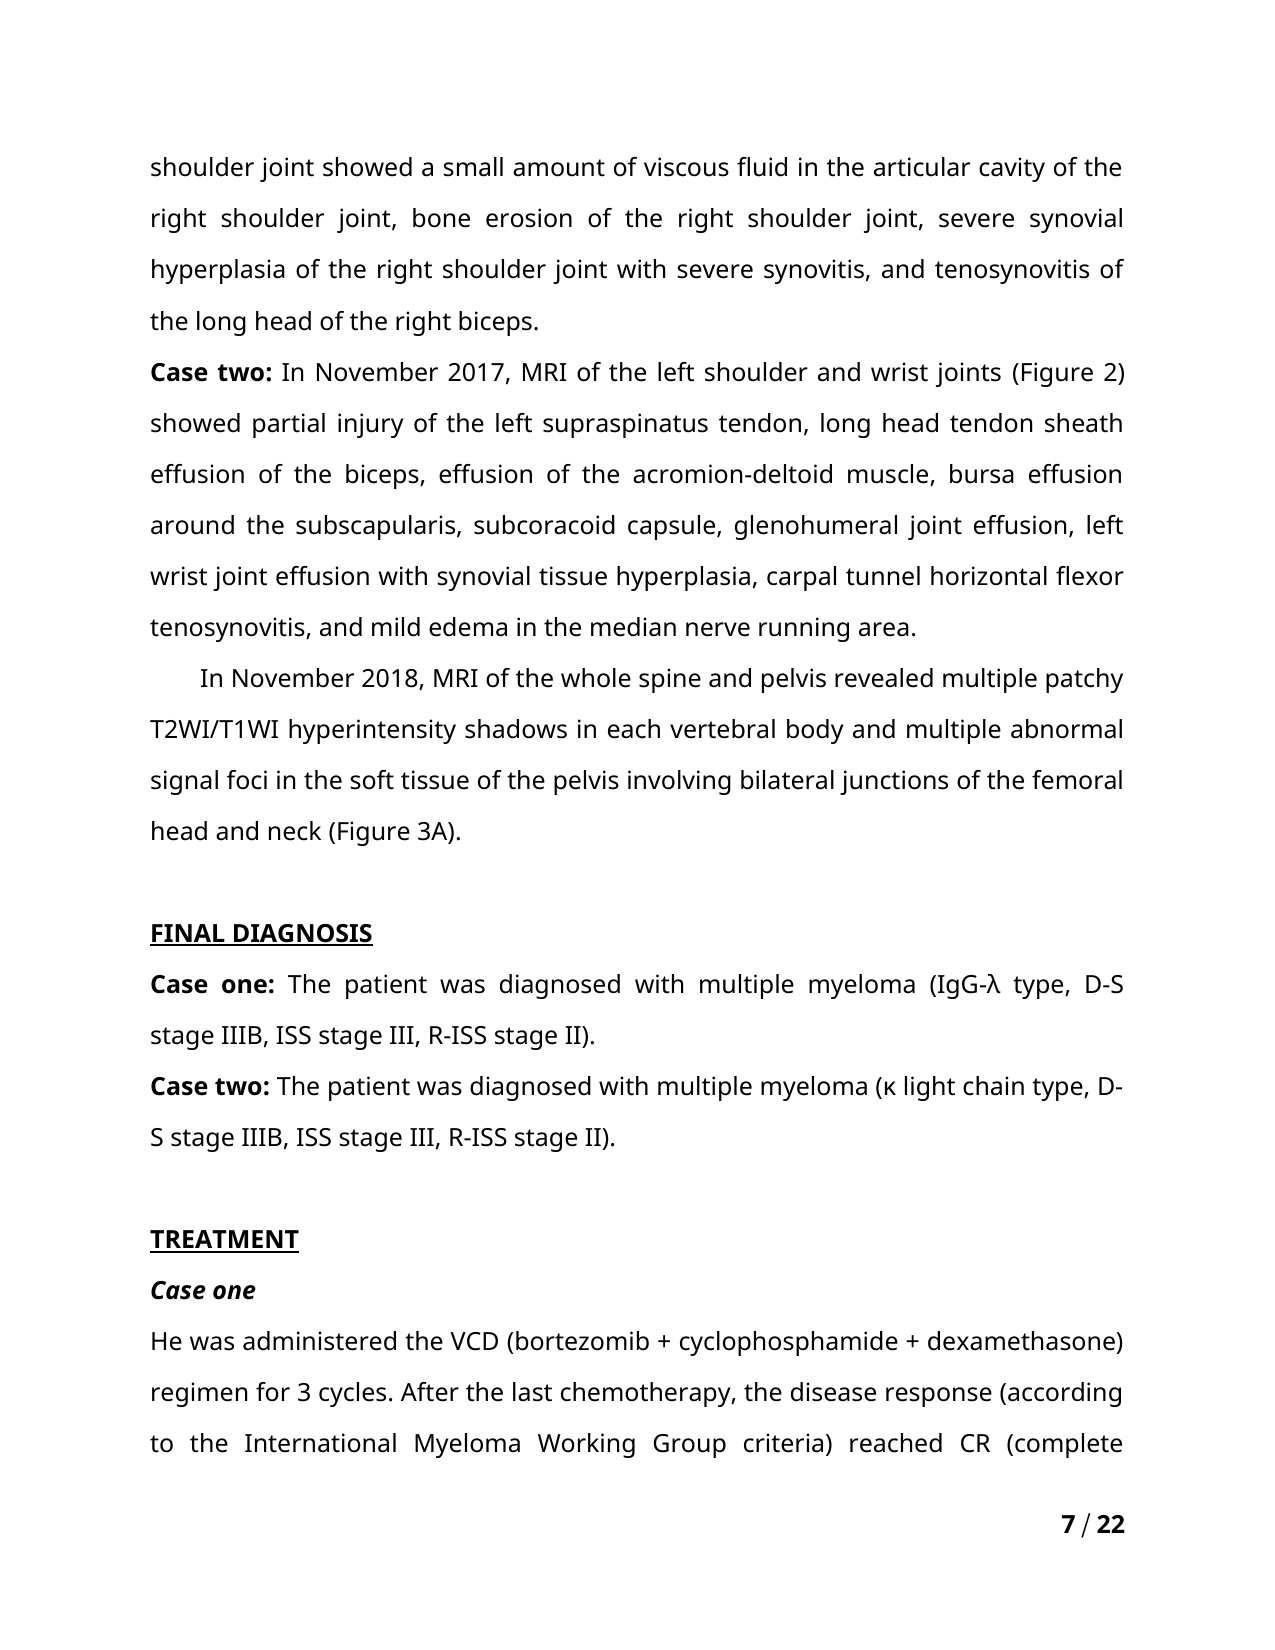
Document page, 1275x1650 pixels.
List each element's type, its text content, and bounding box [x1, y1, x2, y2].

text Case one: The patient was diagnosed with multiple myeloma (IgG-λ type, D-S stage IIIB, ISS stage III, R-ISS stage II). [150, 967, 1125, 1052]
text TREATMENT [150, 1222, 1125, 1256]
text In November 2018, MRI of the whole spine and pelvis revealed multiple patchy T2WI/T1WI hyperintensity shadows in each vertebral body and multiple abnormal signal foci in the soft tissue of the pelvis involving bilateral junctions of the femoral head and neck (Figure 3A). [150, 660, 1125, 848]
text Case two: In November 2017, MRI of the left shoulder and wrist joints (Figure 2) showed partial injury of the left supraspinatus tendon, long head tendon sheath effusion of the biceps, effusion of the acromion-deltoid muscle, bursa effusion around the subscapularis, subcoracoid capsule, glenohumeral joint effusion, left wrist joint effusion with synovial tissue hyperplasia, carpal tunnel horizontal flexor tenosynovitis, and mild edema in the median nerve running area. [150, 354, 1125, 643]
text Case two: The patient was diagnosed with multiple myeloma (κ light chain type, D-S stage IIIB, ISS stage III, R-ISS stage II). [150, 1069, 1125, 1154]
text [150, 1324, 1125, 1460]
text Case one [150, 1273, 1125, 1307]
text FINAL DIAGNOSIS [150, 916, 1125, 950]
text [150, 150, 1125, 337]
